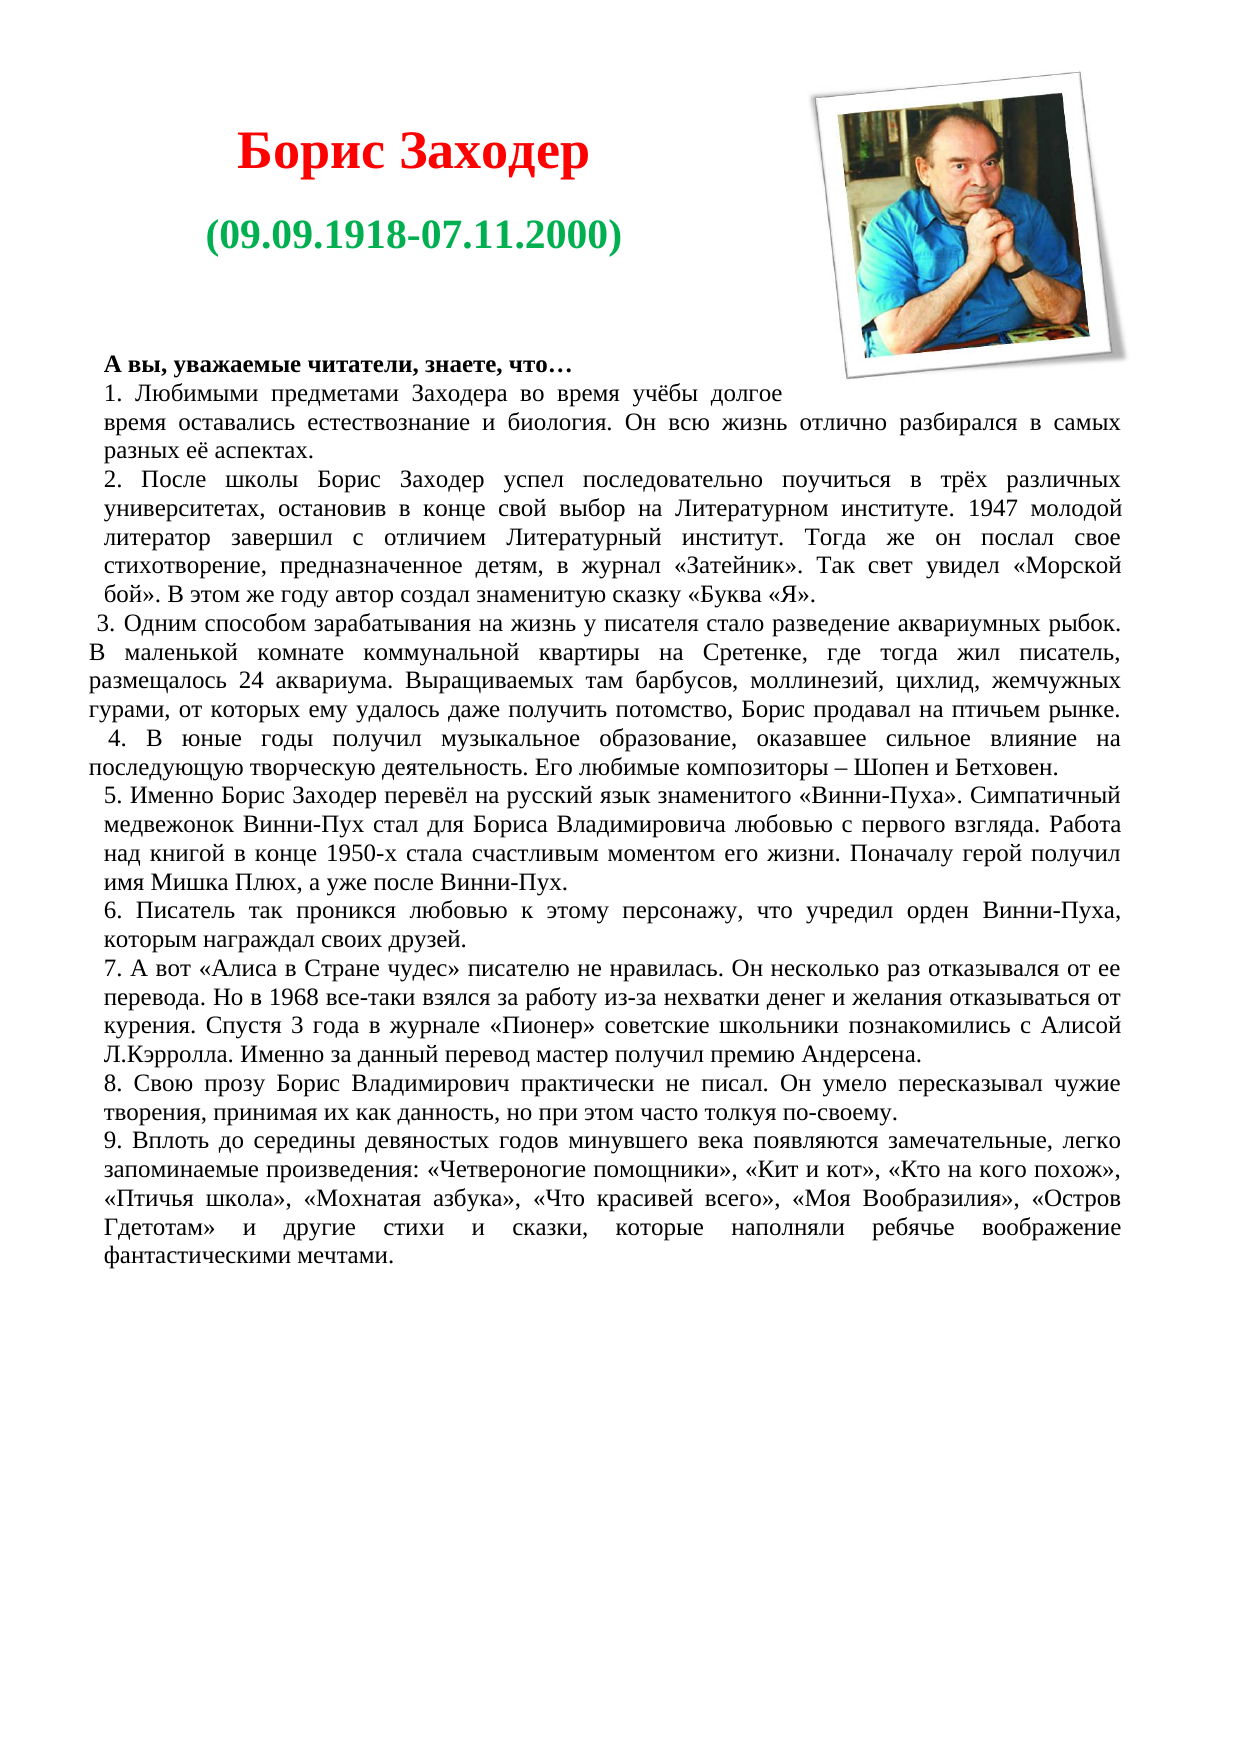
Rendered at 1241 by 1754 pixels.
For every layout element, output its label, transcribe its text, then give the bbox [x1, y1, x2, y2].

text 7. А вот «Алиса в Стране чудес» писателю не нравилась. Он несколько раз отказывался от ее перевода. Но в 1968 все-таки взялся за работу из-за нехватки денег и желания отказываться от курения. Спустя 3 года в журнале «Пионер» советские школьники познакомились с Алисой Л.Кэрролла. Именно за данный перевод мастер получил премию Андерсена. [103, 953, 1122, 1068]
text 6. Писатель так проникся любовью к этому персонажу, что учредил орден Винни-Пуха, которым награждал своих друзей. [103, 896, 1122, 953]
text (09.09.1918-07.11.2000) [44, 209, 801, 257]
text 5. Именно Борис Заходер перевёл на русский язык знаменитого «Винни-Пуха». Симпатичный медвежонок Винни-Пух стал для Бориса Владимировича любовью с первого взгляда. Работа над книгой в конце 1950-х стала счастливым моментом его жизни. Поначалу герой получил имя Мишка Плюх, а уже после Винни-Пух. [103, 781, 1122, 896]
text 8. Свою прозу Борис Владимирович практически не писал. Он умело пересказывал чужие творения, принимая их как данность, но при этом часто толкуя по-своему. [103, 1068, 1122, 1126]
text А вы, уважаемые читатели, знаете, что… [103, 349, 801, 378]
text 9. Вплоть до середины девяностых годов минувшего века появляются замечательные, легко запоминаемые произведения: «Четвероногие помощники», «Кит и кот», «Кто на кого похож», «Птичья школа», «Мохнатая азбука», «Что красивей всего», «Моя Вообразилия», «Остров Гдетотам» и другие стихи и сказки, которые наполняли ребячье воображение фантастическими мечтами. [103, 1126, 1122, 1269]
text Борис Заходер [44, 118, 801, 180]
text 2. После школы Борис Заходер успел последовательно поучиться в трёх различных университетах, остановив в конце свой выбор на Литературном институте. 1947 молодой литератор завершил с отличием Литературный институт. Тогда же он послал свое стихотворение, предназначенное детям, в журнал «Затейник». Так свет увидел «Морской бой». В этом же году автор создал знаменитую сказку «Буква «Я». [103, 464, 1122, 608]
picture [801, 59, 1134, 394]
text 1. Любимыми предметами Заходера во время учёбы долгое время оставались естествознание и биология. Он всю жизнь отлично разбирался в самых разных её аспектах. [103, 378, 1122, 464]
text 3. Одним способом зарабатывания на жизнь у писателя стало разведение аквариумных рыбок. В маленькой комнате коммунальной квартиры на Сретенке, где тогда жил писатель, размещалось 24 аквариума. Выращиваемых там барбусов, моллинезий, цихлид, жемчужных гурами, от которых ему удалось даже получить потомство, Борис продавал на птичьем рынке. 4. В юные годы получил музыкальное образование, оказавшее сильное влияние на последующую творческую деятельность. Его любимые композиторы – Шопен и Бетховен. [89, 608, 1122, 781]
